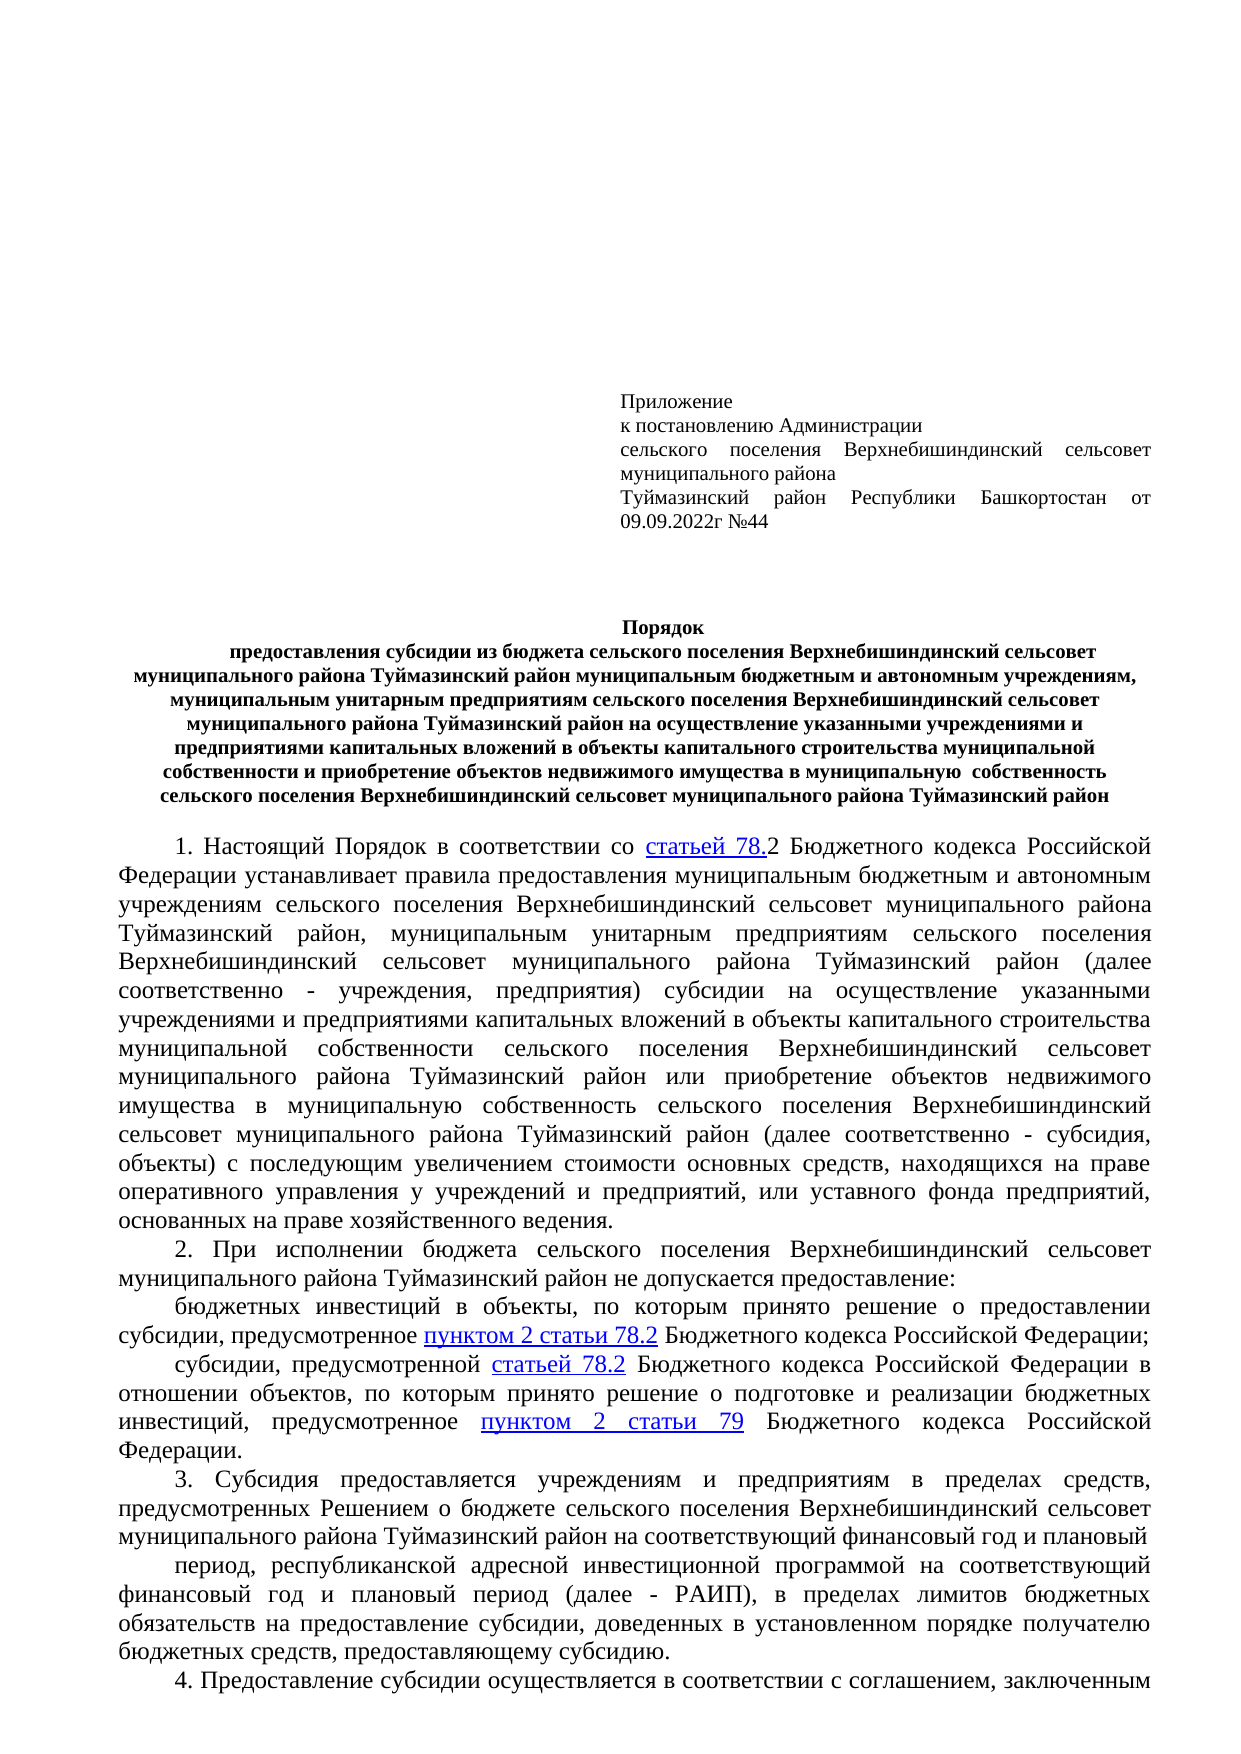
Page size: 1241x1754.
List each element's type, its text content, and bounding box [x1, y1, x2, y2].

text бюджетных инвестиций в объекты, по которым принято решение о предоставлении субсидии, предусмотренное пунктом 2 статьи 78.2 Бюджетного кодекса Российской Федерации; [118, 1291, 1152, 1349]
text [118, 1665, 1152, 1694]
text предоставления субсидии из бюджета сельского поселения Верхнебишиндинский сельсовет муниципального района Туймазинский район муниципальным бюджетным и автономным учреждениям, муниципальным унитарным предприятиям сельского поселения Верхнебишиндинский сельсовет муниципального района Туймазинский район на осуществление указанными учреждениями и предприятиями капитальных вложений в объекты капитального строительства муниципальной собственности и приобретение объектов недвижимого имущества в муниципальную собственность сельского поселения Верхнебишиндинский сельсовет муниципального района Туймазинский район [118, 639, 1152, 807]
text сельского поселения Верхнебишиндинский сельсовет муниципального района [620, 437, 1152, 485]
text 2. При исполнении бюджета сельского поселения Верхнебишиндинский сельсовет муниципального района Туймазинский район не допускается предоставление: [118, 1234, 1152, 1291]
text 1. Настоящий Порядок в соответствии со статьей 78.2 Бюджетного кодекса Российской Федерации устанавливает правила предоставления муниципальным бюджетным и автономным учреждениям сельского поселения Верхнебишиндинский сельсовет муниципального района Туймазинский район, муниципальным унитарным предприятиям сельского поселения Верхнебишиндинский сельсовет муниципального района Туймазинский район (далее соответственно - учреждения, предприятия) субсидии на осуществление указанными учреждениями и предприятиями капитальных вложений в объекты капитального строительства муниципальной собственности сельского поселения Верхнебишиндинский сельсовет муниципального района Туймазинский район или приобретение объектов недвижимого имущества в муниципальную собственность сельского поселения Верхнебишиндинский сельсовет муниципального района Туймазинский район (далее соответственно - субсидия, объекты) с последующим увеличением стоимости основных средств, находящихся на праве оперативного управления у учреждений и предприятий, или уставного фонда предприятий, основанных на праве хозяйственного ведения. [118, 831, 1152, 1234]
text период, республиканской адресной инвестиционной программой на соответствующий финансовый год и плановый период (далее - РАИП), в пределах лимитов бюджетных обязательств на предоставление субсидии, доведенных в установленном порядке получателю бюджетных средств, предоставляющему субсидию. [118, 1550, 1152, 1665]
text к постановлению Администрации [620, 413, 1152, 437]
text Приложение [620, 389, 1152, 413]
text Туймазинский район Республики Башкортостан от 09.09.2022г №44 [620, 485, 1152, 533]
text субсидии, предусмотренной статьей 78.2 Бюджетного кодекса Российской Федерации в отношении объектов, по которым принято решение о подготовке и реализации бюджетных инвестиций, предусмотренное пунктом 2 статьи 79 Бюджетного кодекса Российской Федерации. [118, 1349, 1152, 1464]
text Порядок [118, 615, 1152, 639]
text 3. Субсидия предоставляется учреждениям и предприятиям в пределах средств, предусмотренных Решением о бюджете сельского поселения Верхнебишиндинский сельсовет муниципального района Туймазинский район на соответствующий финансовый год и плановый [118, 1464, 1152, 1550]
